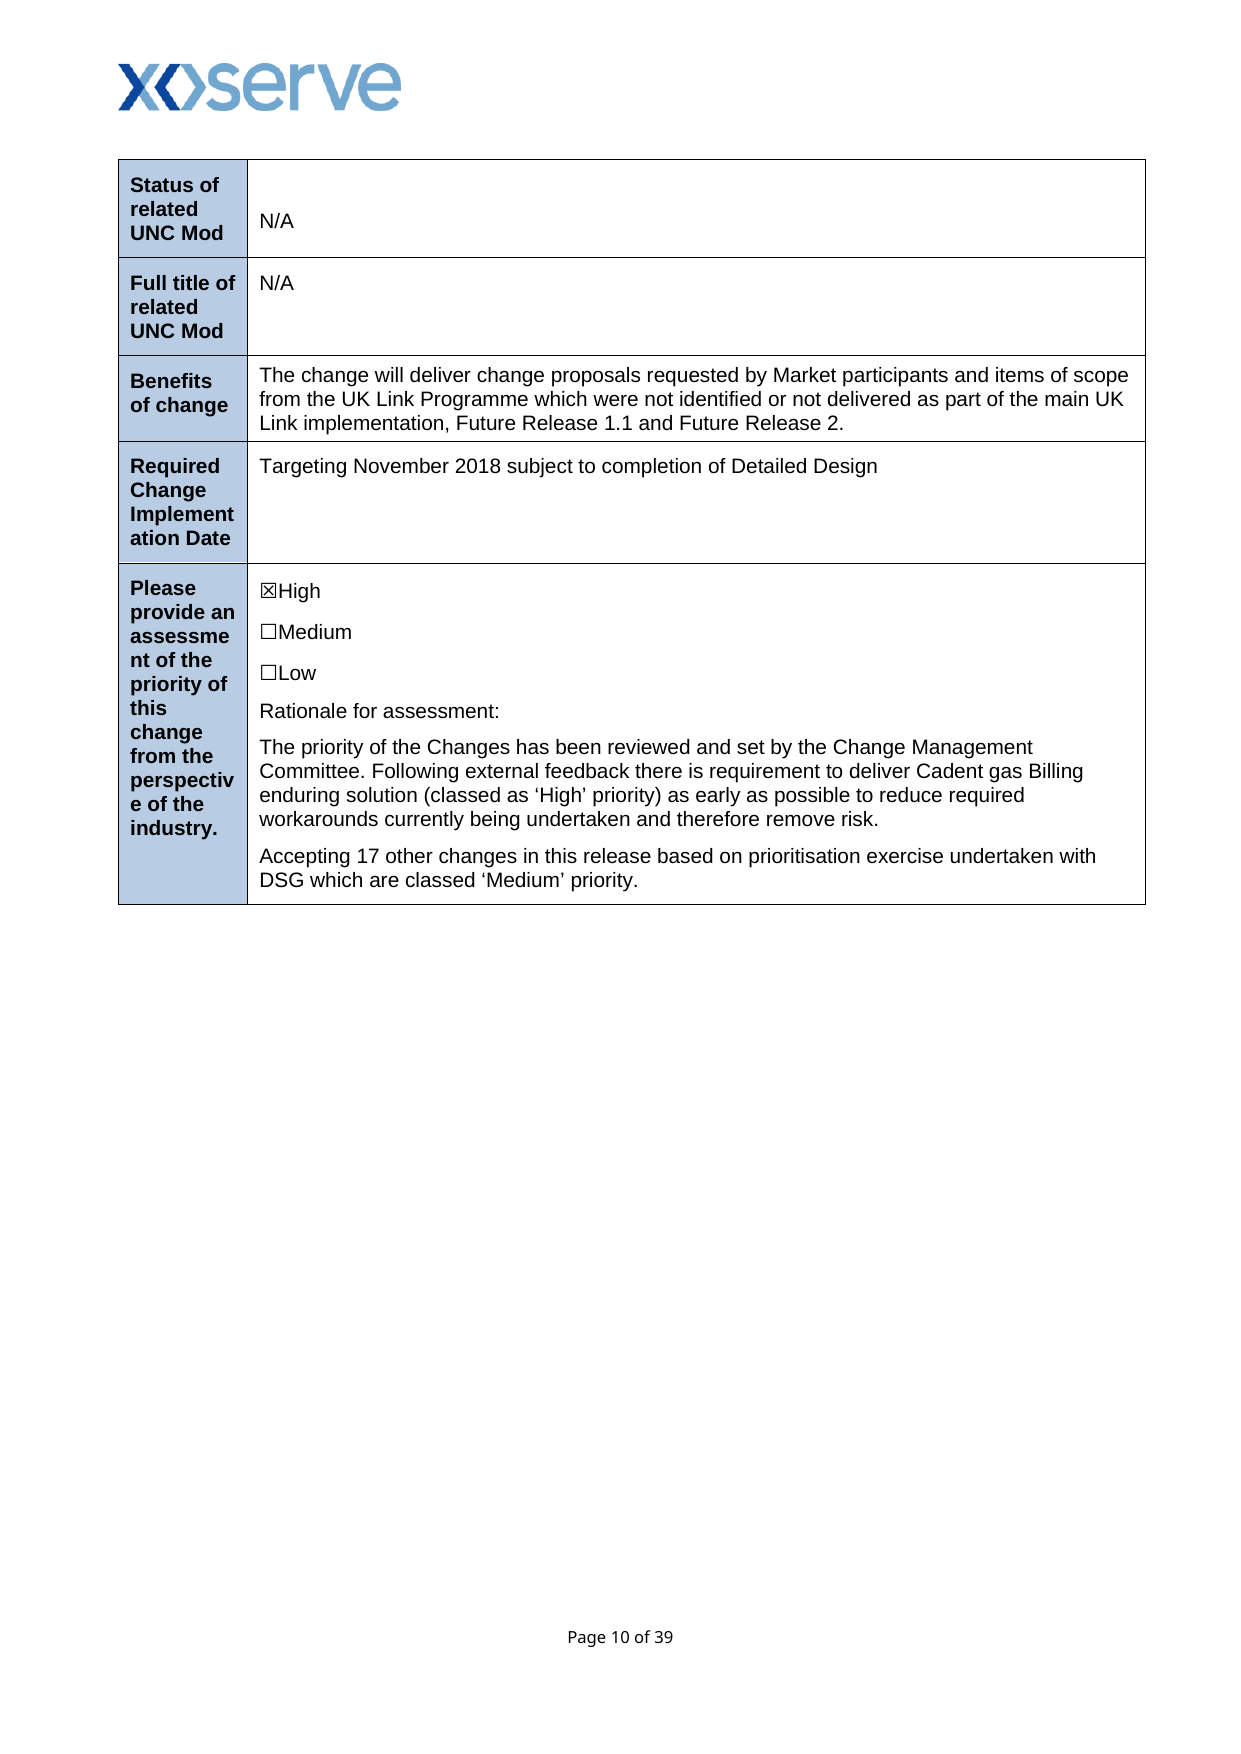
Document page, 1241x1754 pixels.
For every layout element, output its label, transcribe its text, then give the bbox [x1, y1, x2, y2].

table_cell The change will deliver change proposals requested by Market participants and items of scope from the UK Link Programme which were not identified or not delivered as part of the main UK Link implementation, Future Release 1.1 and Future Release 2. [248, 356, 1145, 441]
table_cell Required Change Implementation Date [119, 442, 247, 562]
table_cell Benefits of change [119, 356, 247, 441]
table_cell High Medium Low Rationale for assessment: The priority of the Changes has been reviewed and set by the Change Management Committee. Following external feedback there is requirement to deliver Cadent gas Billing enduring solution (classed as ‘High’ priority) as early as possible to reduce required workarounds currently being undertaken and therefore remove risk. Accepting 17 other changes in this release based on prioritisation exercise undertaken with DSG which are classed ‘Medium’ priority. [248, 564, 1145, 904]
picture [118, 63, 401, 111]
table_cell N/A [248, 258, 1145, 355]
table_cell Please provide an assessment of the priority of this change from the perspective of the industry. [119, 564, 247, 904]
table_cell Status of related UNC Mod [119, 160, 247, 257]
table_cell Full title of related UNC Mod [119, 258, 247, 355]
table_cell Targeting November 2018 subject to completion of Detailed Design [248, 442, 1145, 562]
table_cell N/A [248, 160, 1145, 257]
